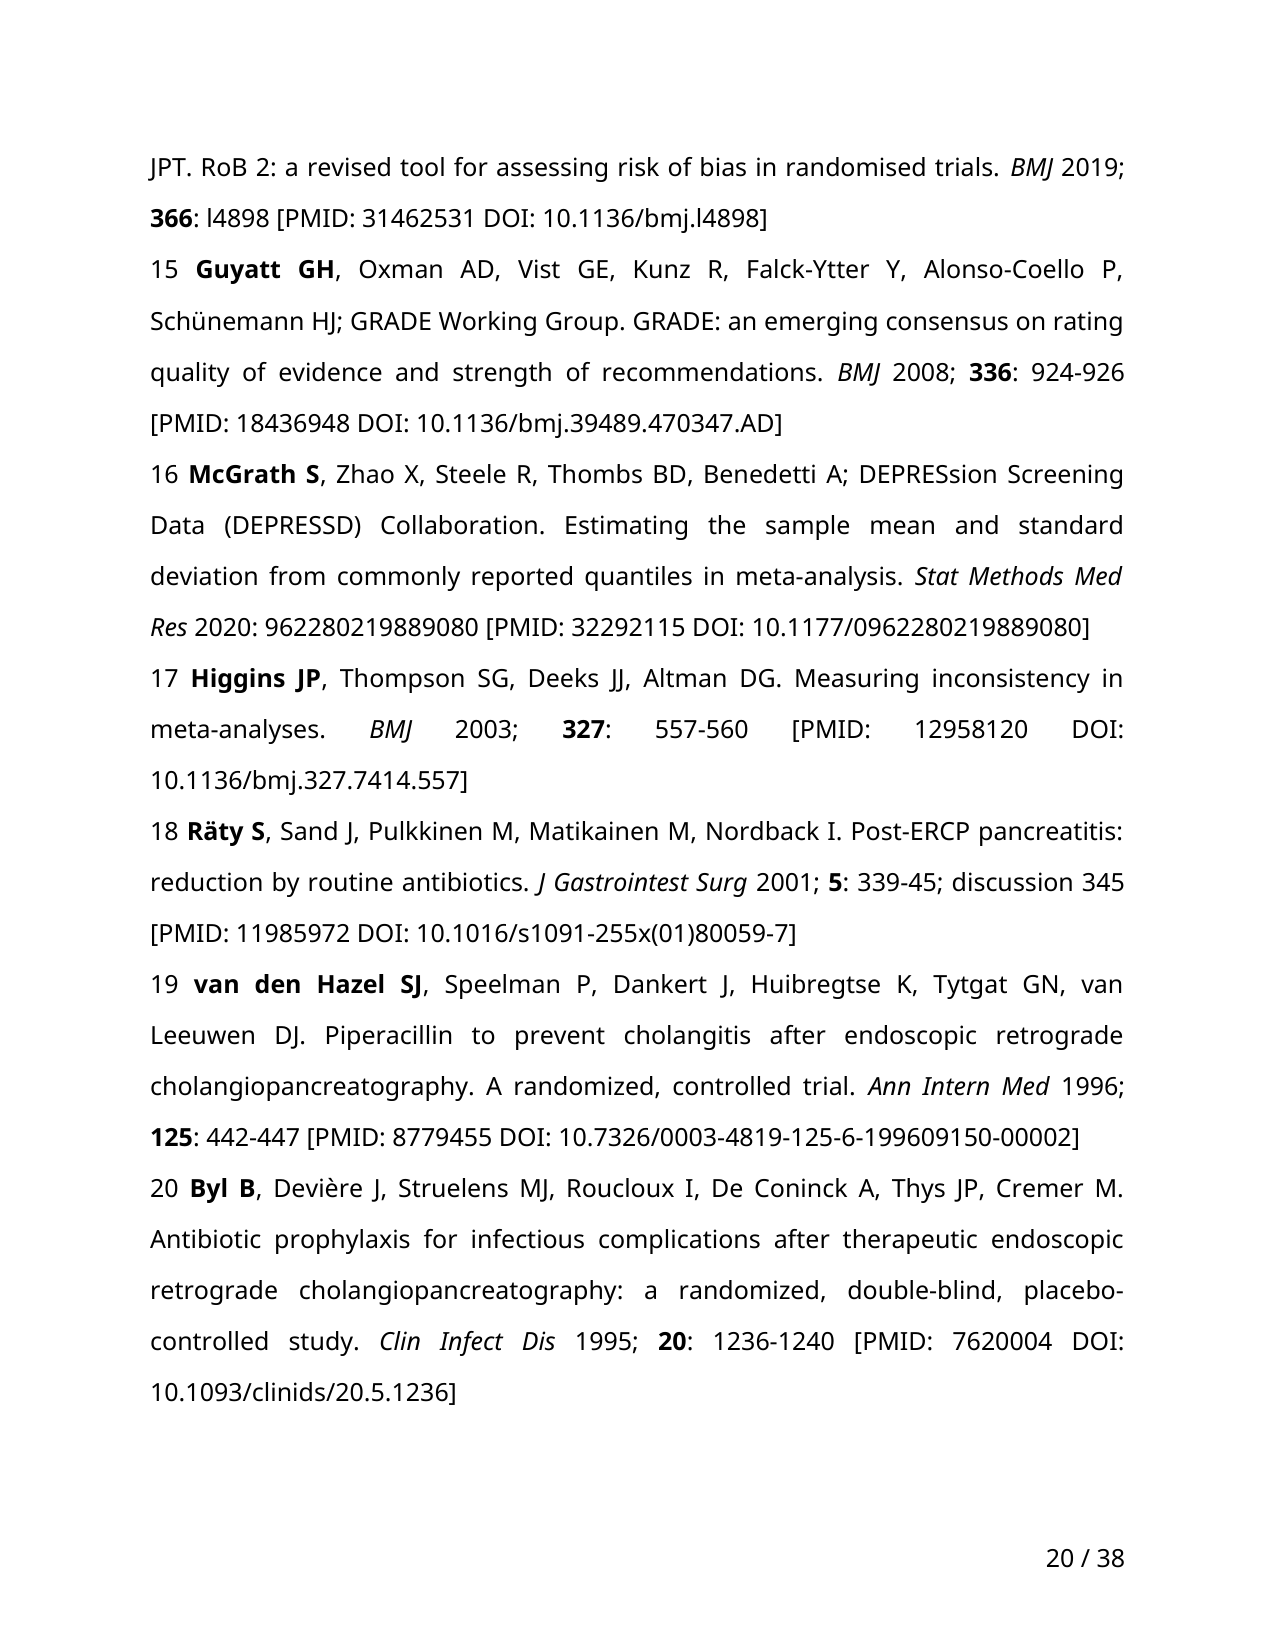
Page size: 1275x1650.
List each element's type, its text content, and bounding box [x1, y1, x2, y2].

text 16 McGrath S, Zhao X, Steele R, Thombs BD, Benedetti A; DEPRESsion Screening Data (DEPRESSD) Collaboration. Estimating the sample mean and standard deviation from commonly reported quantiles in meta-analysis. Stat Methods Med Res 2020: 962280219889080 [PMID: 32292115 DOI: 10.1177/0962280219889080] [150, 456, 1125, 643]
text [150, 150, 1125, 235]
text 17 Higgins JP, Thompson SG, Deeks JJ, Altman DG. Measuring inconsistency in meta-analyses. BMJ 2003; 327: 557-560 [PMID: 12958120 DOI: 10.1136/bmj.327.7414.557] [150, 660, 1125, 797]
text 15 Guyatt GH, Oxman AD, Vist GE, Kunz R, Falck-Ytter Y, Alonso-Coello P, Schünemann HJ; GRADE Working Group. GRADE: an emerging consensus on rating quality of evidence and strength of recommendations. BMJ 2008; 336: 924-926 [PMID: 18436948 DOI: 10.1136/bmj.39489.470347.AD] [150, 252, 1125, 439]
text 19 van den Hazel SJ, Speelman P, Dankert J, Huibregtse K, Tytgat GN, van Leeuwen DJ. Piperacillin to prevent cholangitis after endoscopic retrograde cholangiopancreatography. A randomized, controlled trial. Ann Intern Med 1996; 125: 442-447 [PMID: 8779455 DOI: 10.7326/0003-4819-125-6-199609150-00002] [150, 967, 1125, 1154]
text 18 Räty S, Sand J, Pulkkinen M, Matikainen M, Nordback I. Post-ERCP pancreatitis: reduction by routine antibiotics. J Gastrointest Surg 2001; 5: 339-45; discussion 345 [PMID: 11985972 DOI: 10.1016/s1091-255x(01)80059-7] [150, 813, 1125, 950]
text 20 Byl B, Devière J, Struelens MJ, Roucloux I, De Coninck A, Thys JP, Cremer M. Antibiotic prophylaxis for infectious complications after therapeutic endoscopic retrograde cholangiopancreatography: a randomized, double-blind, placebo-controlled study. Clin Infect Dis 1995; 20: 1236-1240 [PMID: 7620004 DOI: 10.1093/clinids/20.5.1236] [150, 1171, 1125, 1409]
